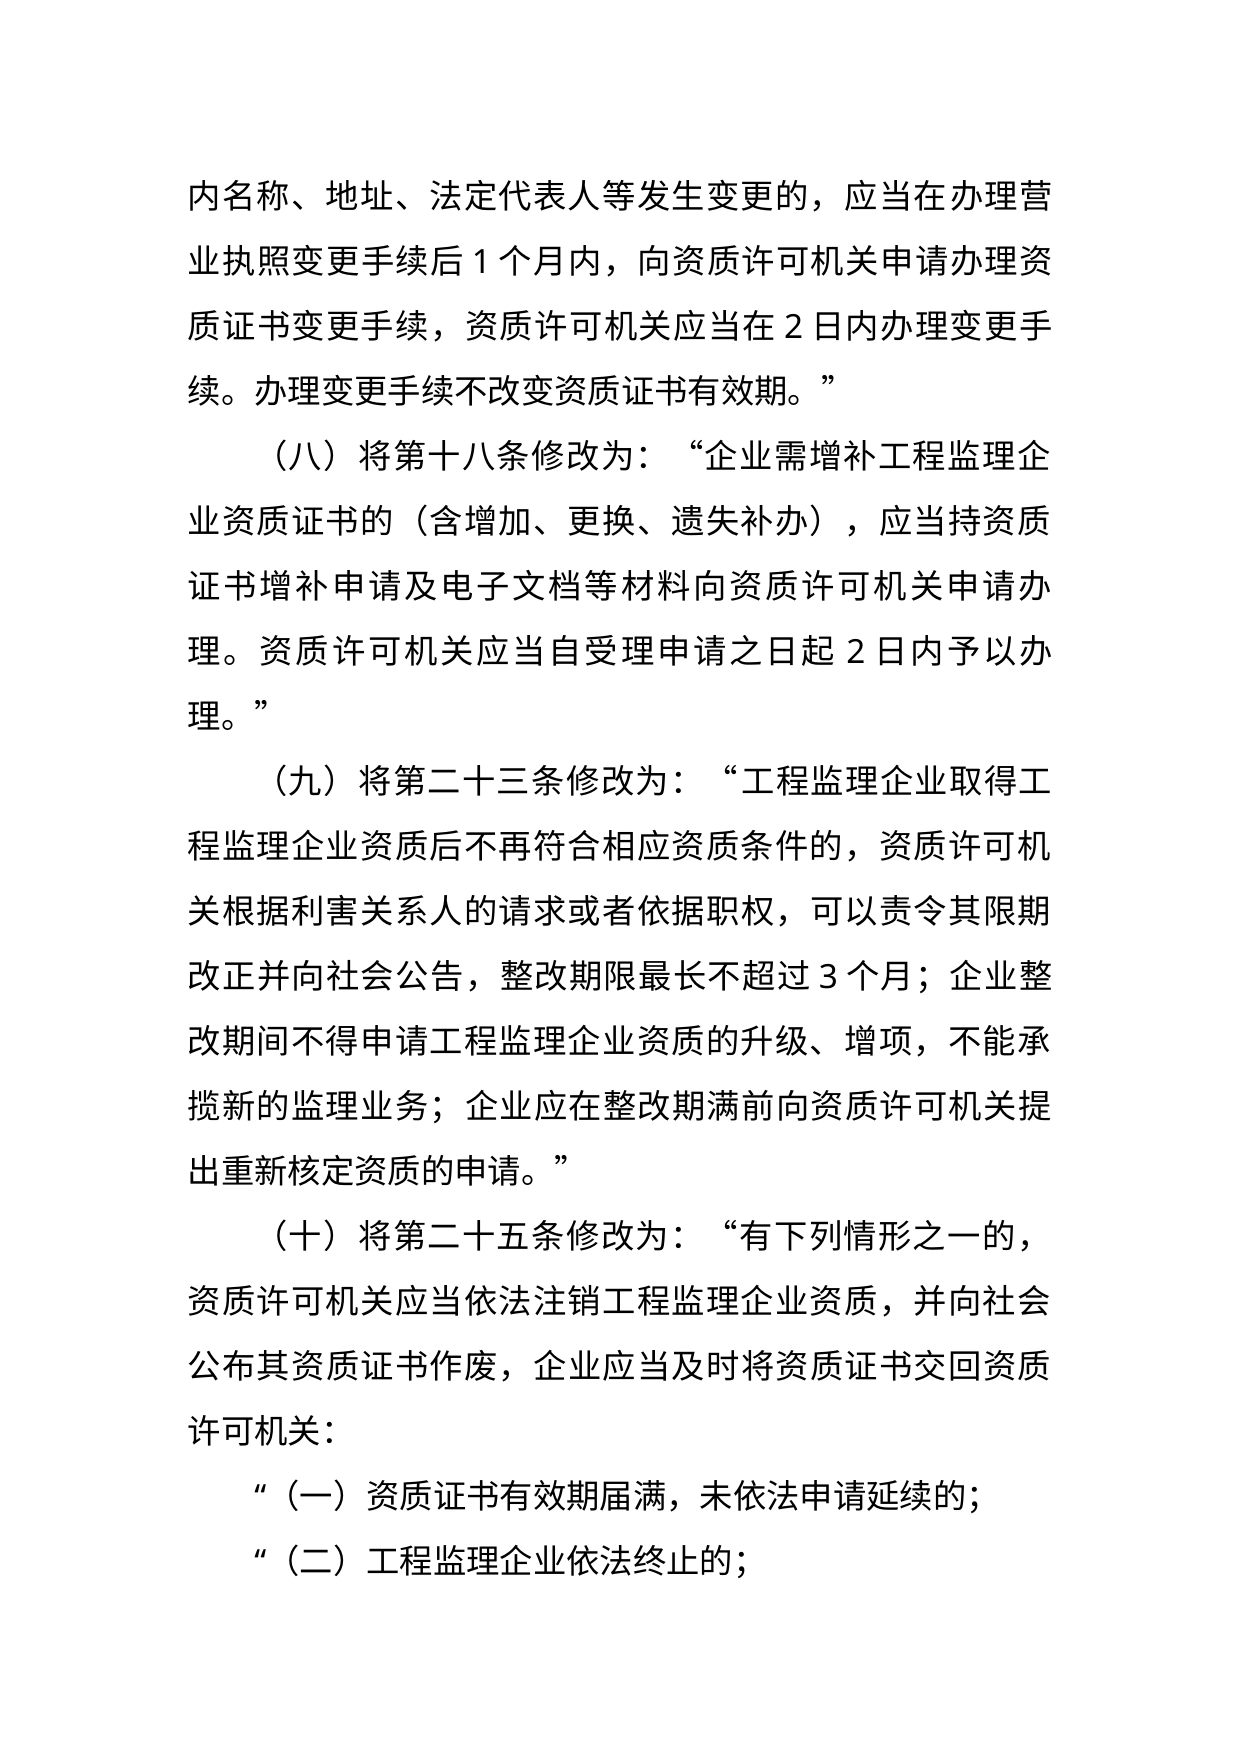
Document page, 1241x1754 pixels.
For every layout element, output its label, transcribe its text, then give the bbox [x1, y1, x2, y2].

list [187, 162, 1053, 422]
list “（二）工程监理企业依法终止的； [187, 1527, 1053, 1592]
list （十）将第二十五条修改为：“有下列情形之一的，资质许可机关应当依法注销工程监理企业资质，并向社会公布其资质证书作废，企业应当及时将资质证书交回资质许可机关： [187, 1202, 1053, 1462]
list （八）将第十八条修改为：“企业需增补工程监理企业资质证书的（含增加、更换、遗失补办），应当持资质证书增补申请及电子文档等材料向资质许可机关申请办理。资质许可机关应当自受理申请之日起2日内予以办理。” [187, 422, 1053, 747]
list （九）将第二十三条修改为：“工程监理企业取得工程监理企业资质后不再符合相应资质条件的，资质许可机关根据利害关系人的请求或者依据职权，可以责令其限期改正并向社会公告，整改期限最长不超过3个月；企业整改期间不得申请工程监理企业资质的升级、增项，不能承揽新的监理业务；企业应在整改期满前向资质许可机关提出重新核定资质的申请。” [187, 747, 1053, 1202]
list “（一）资质证书有效期届满，未依法申请延续的； [187, 1462, 1053, 1527]
